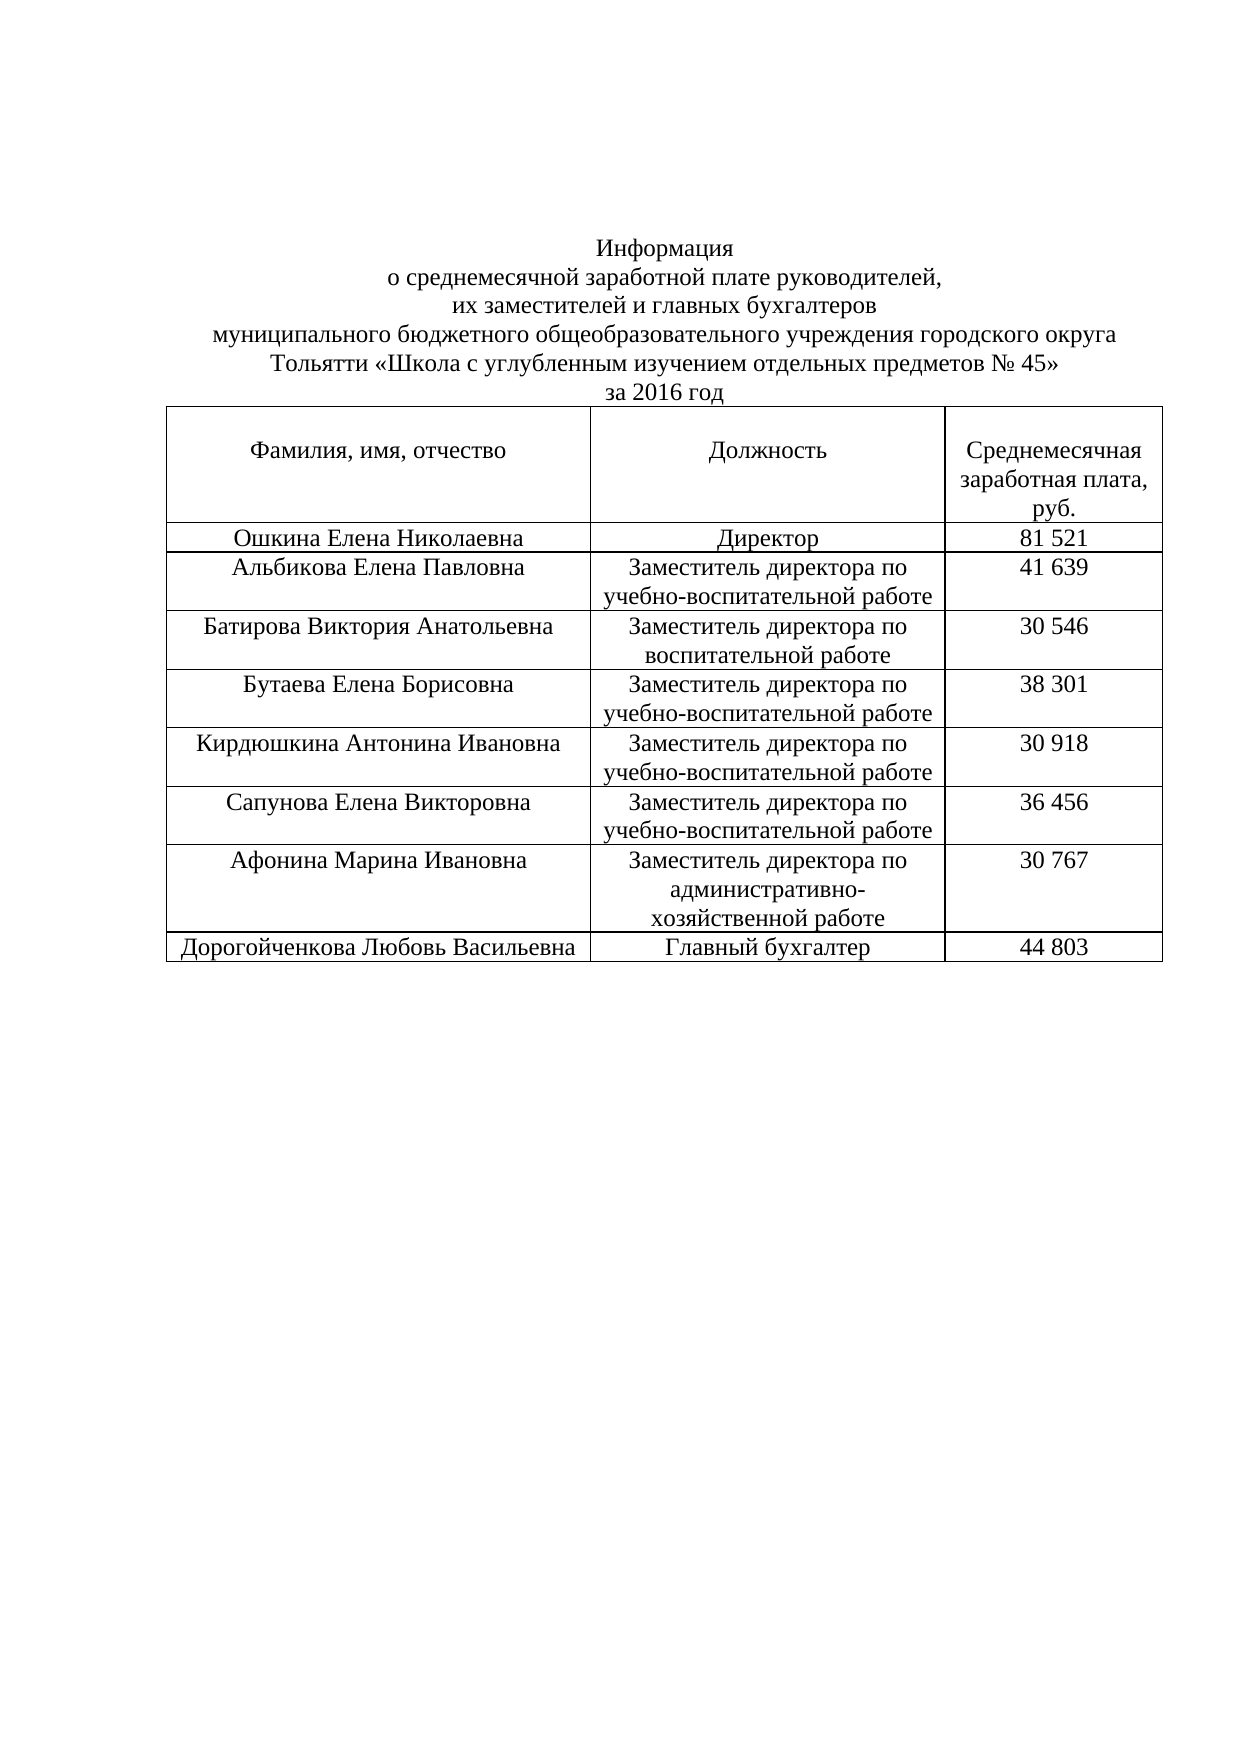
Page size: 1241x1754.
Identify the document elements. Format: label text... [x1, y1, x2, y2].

table_cell Ошкина Елена Николаевна [167, 523, 590, 551]
table_cell 44 803 [946, 933, 1162, 961]
table_header Должность [591, 407, 944, 522]
table_cell 30 767 [946, 845, 1162, 931]
table_cell 41 639 [946, 553, 1162, 610]
table_cell Бутаева Елена Борисовна [167, 670, 590, 727]
table_cell Заместитель директора по воспитательной работе [591, 611, 944, 668]
text их заместителей и главных бухгалтеров [177, 291, 1152, 319]
table_cell Главный бухгалтер [591, 933, 944, 961]
table_cell Заместитель директора по учебно-воспитательной работе [591, 728, 944, 786]
table_cell Заместитель директора по административно-хозяйственной работе [591, 845, 944, 931]
table_cell Батирова Виктория Анатольевна [167, 611, 590, 668]
table_cell Директор [591, 523, 944, 551]
table_cell Заместитель директора по учебно-воспитательной работе [591, 787, 944, 844]
text муниципального бюджетного общеобразовательного учреждения городского округа Тольятти «Школа с углубленным изучением отдельных предметов № 45» [177, 319, 1152, 377]
table_cell 30 546 [946, 611, 1162, 668]
text Информация [177, 233, 1152, 262]
table_header Фамилия, имя, отчество [167, 407, 590, 522]
table_cell Афонина Марина Ивановна [167, 845, 590, 931]
table_cell Кирдюшкина Антонина Ивановна [167, 728, 590, 786]
table_cell 36 456 [946, 787, 1162, 844]
text за 2016 год [177, 377, 1152, 406]
table_cell Альбикова Елена Павловна [167, 553, 590, 610]
table_cell Сапунова Елена Викторовна [167, 787, 590, 844]
text о среднемесячной заработной плате руководителей, [177, 262, 1152, 291]
table_cell 30 918 [946, 728, 1162, 786]
table_header Среднемесячная заработная плата, руб. [946, 407, 1162, 522]
table_cell Заместитель директора по учебно-воспитательной работе [591, 553, 944, 610]
table_cell 81 521 [946, 523, 1162, 551]
table_cell Заместитель директора по учебно-воспитательной работе [591, 670, 944, 727]
table_cell Дорогойченкова Любовь Васильевна [167, 933, 590, 961]
table_cell 38 301 [946, 670, 1162, 727]
